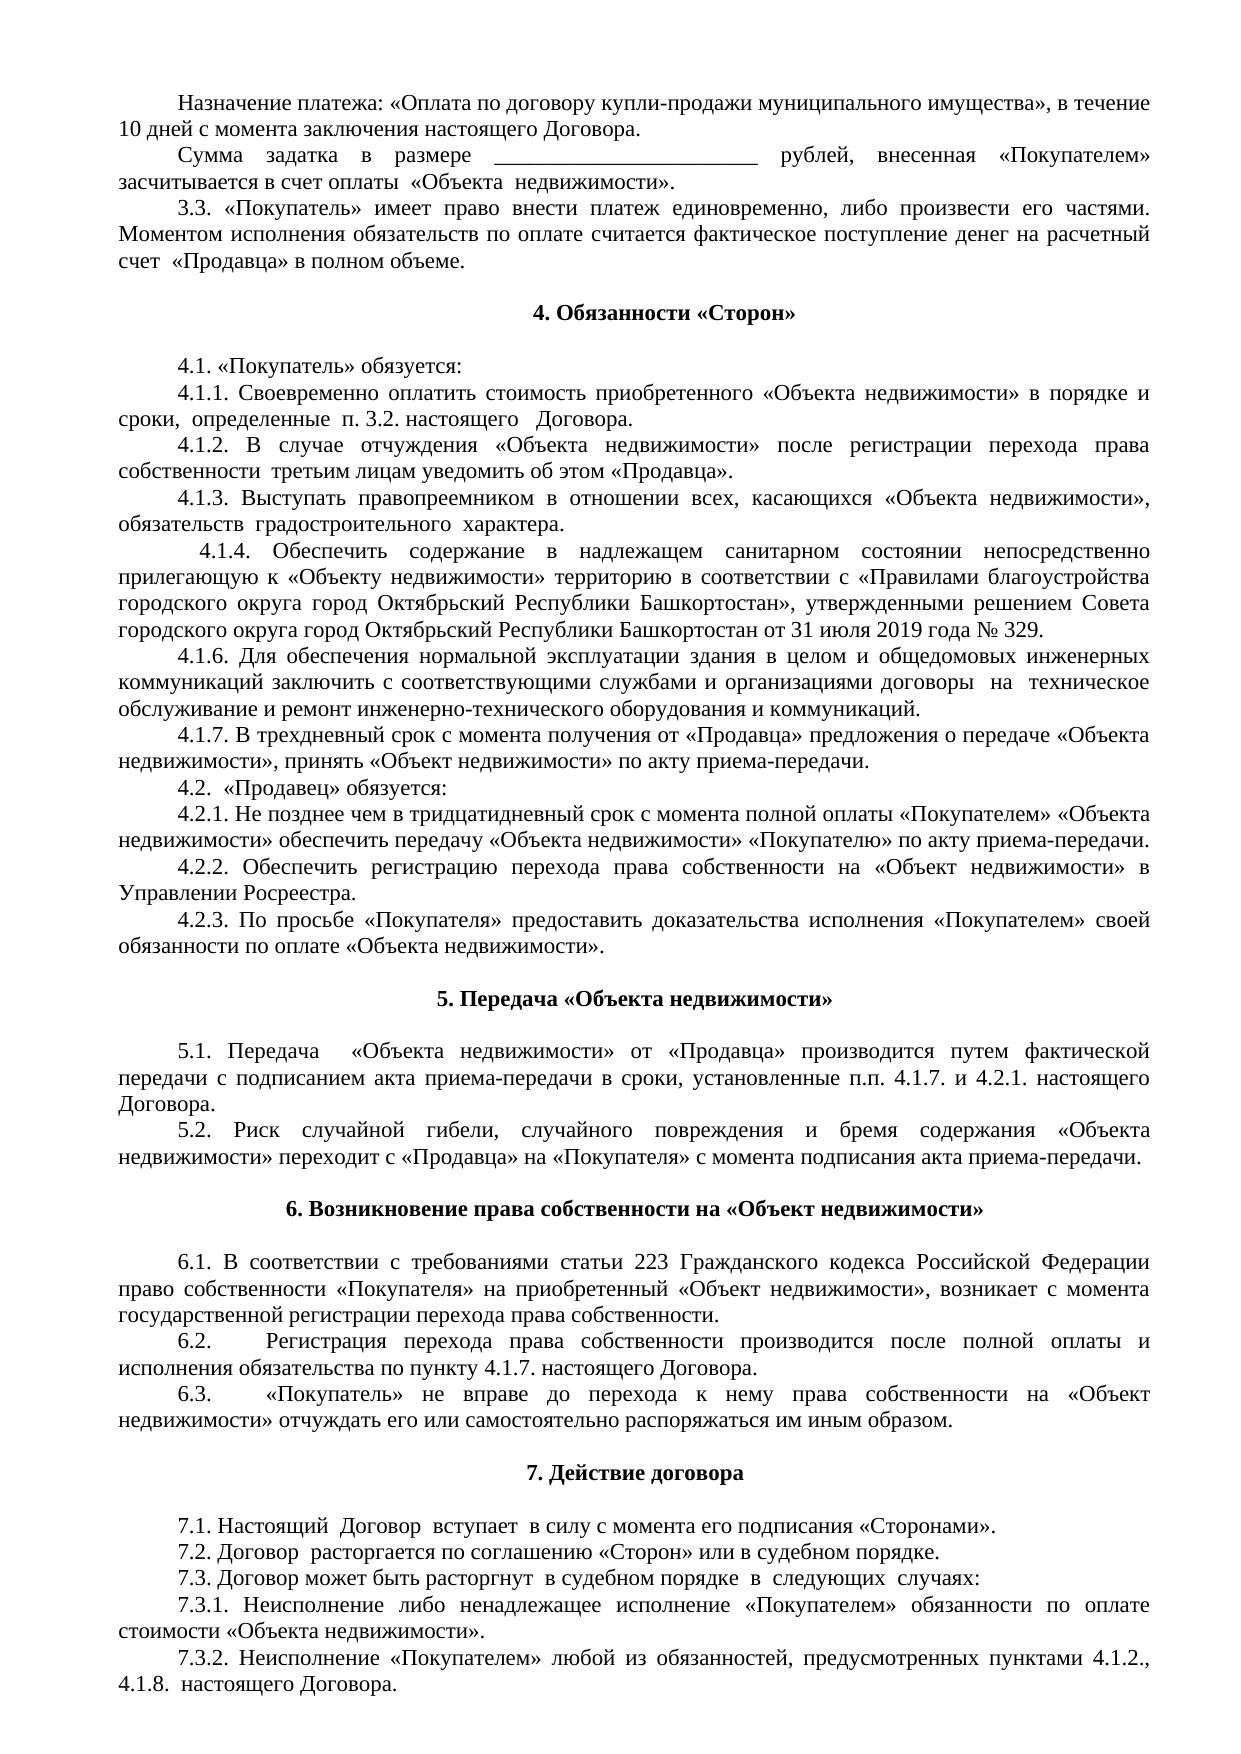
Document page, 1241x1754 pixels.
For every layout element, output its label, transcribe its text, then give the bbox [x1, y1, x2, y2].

text 4.1.1. Своевременно оплатить стоимость приобретенного «Объекта недвижимости» в порядке и сроки, определенные п. 3.2. настоящего Договора. [118, 378, 1152, 431]
text 4. Обязанности «Сторон» [118, 299, 1152, 326]
text Назначение платежа: «Оплата по договору купли-продажи муниципального имущества», в течение 10 дней с момента заключения настоящего Договора. [118, 89, 1152, 141]
text 7.2. Договор расторгается по соглашению «Сторон» или в судебном порядке. [118, 1538, 1152, 1564]
text 5.2. Риск случайной гибели, случайного повреждения и бремя содержания «Объекта недвижимости» переходит с «Продавца» на «Покупателя» с момента подписания акта приема-передачи. [118, 1116, 1152, 1169]
list Регистрация перехода права собственности производится после полной оплаты и исполнения обязательства по пункту 4.1.7. настоящего Договора. [118, 1327, 1152, 1380]
list «Покупатель» не вправе до перехода к нему права собственности на «Объект недвижимости» отчуждать его или самостоятельно распоряжаться им иным образом. [118, 1380, 1152, 1433]
text 7. Действие договора [118, 1459, 1152, 1485]
text 6.1. В соответствии с требованиями статьи 223 Гражданского кодекса Российской Федерации право собственности «Покупателя» на приобретенный «Объект недвижимости», возникает с момента государственной регистрации перехода права собственности. [118, 1248, 1152, 1327]
list 4.1.6. Для обеспечения нормальной эксплуатации здания в целом и общедомовых инженерных коммуникаций заключить с соответствующими службами и организациями договоры на техническое обслуживание и ремонт инженерно-технического оборудования и коммуникаций. [118, 642, 1152, 721]
text 4.2. «Продавец» обязуется: [118, 774, 1152, 800]
text 6. Возникновение права собственности на «Объект недвижимости» [118, 1196, 1152, 1222]
text 5.1. Передача «Объекта недвижимости» от «Продавца» производится путем фактической передачи с подписанием акта приема-передачи в сроки, установленные п.п. 4.1.7. и 4.2.1. настоящего Договора. [118, 1037, 1152, 1116]
text 4.1.4. Обеспечить содержание в надлежащем санитарном состоянии непосредственно прилегающую к «Объекту недвижимости» территорию в соответствии с «Правилами благоустройства городского округа город Октябрьский Республики Башкортостан», утвержденными решением Совета городского округа город Октябрьский Республики Башкортостан от 31 июля 2019 года № 329. [118, 537, 1152, 642]
text 7.3. Договор может быть расторгнут в судебном порядке в следующих случаях: [118, 1564, 1152, 1591]
text 4.2.2. Обеспечить регистрацию перехода права собственности на «Объект недвижимости» в Управлении Росреестра. [118, 853, 1152, 906]
text Сумма задатка в размере _______________________ рублей, внесенная «Покупателем» засчитывается в счет оплаты «Объекта недвижимости». [118, 141, 1152, 194]
text 4.1. «Покупатель» обязуется: [118, 352, 1152, 378]
text 4.2.3. По просьбе «Покупателя» предоставить доказательства исполнения «Покупателем» своей обязанности по оплате «Объекта недвижимости». [118, 906, 1152, 958]
text 7.3.2. Неисполнение «Покупателем» любой из обязанностей, предусмотренных пунктами 4.1.2., 4.1.8. настоящего Договора. [118, 1643, 1152, 1696]
text 7.3.1. Неисполнение либо ненадлежащее исполнение «Покупателем» обязанности по оплате стоимости «Объекта недвижимости». [118, 1591, 1152, 1643]
text 7.1. Настоящий Договор вступает в силу с момента его подписания «Сторонами». [118, 1512, 1152, 1538]
text 5. Передача «Объекта недвижимости» [118, 985, 1152, 1011]
text 4.1.2. В случае отчуждения «Объекта недвижимости» после регистрации перехода права собственности третьим лицам уведомить об этом «Продавца». [118, 431, 1152, 484]
text 3.3. «Покупатель» имеет право внести платеж единовременно, либо произвести его частями. Моментом исполнения обязательств по оплате считается фактическое поступление денег на расчетный счет «Продавца» в полном объеме. [118, 194, 1152, 273]
text 4.1.7. В трехдневный срок с момента получения от «Продавца» предложения о передаче «Объекта недвижимости», принять «Объект недвижимости» по акту приема-передачи. [118, 721, 1152, 774]
text 4.2.1. Не позднее чем в тридцатидневный срок с момента полной оплаты «Покупателем» «Объекта недвижимости» обеспечить передачу «Объекта недвижимости» «Покупателю» по акту приема-передачи. [118, 800, 1152, 853]
text 4.1.3. Выступать правопреемником в отношении всех, касающихся «Объекта недвижимости», обязательств градостроительного характера. [118, 484, 1152, 537]
